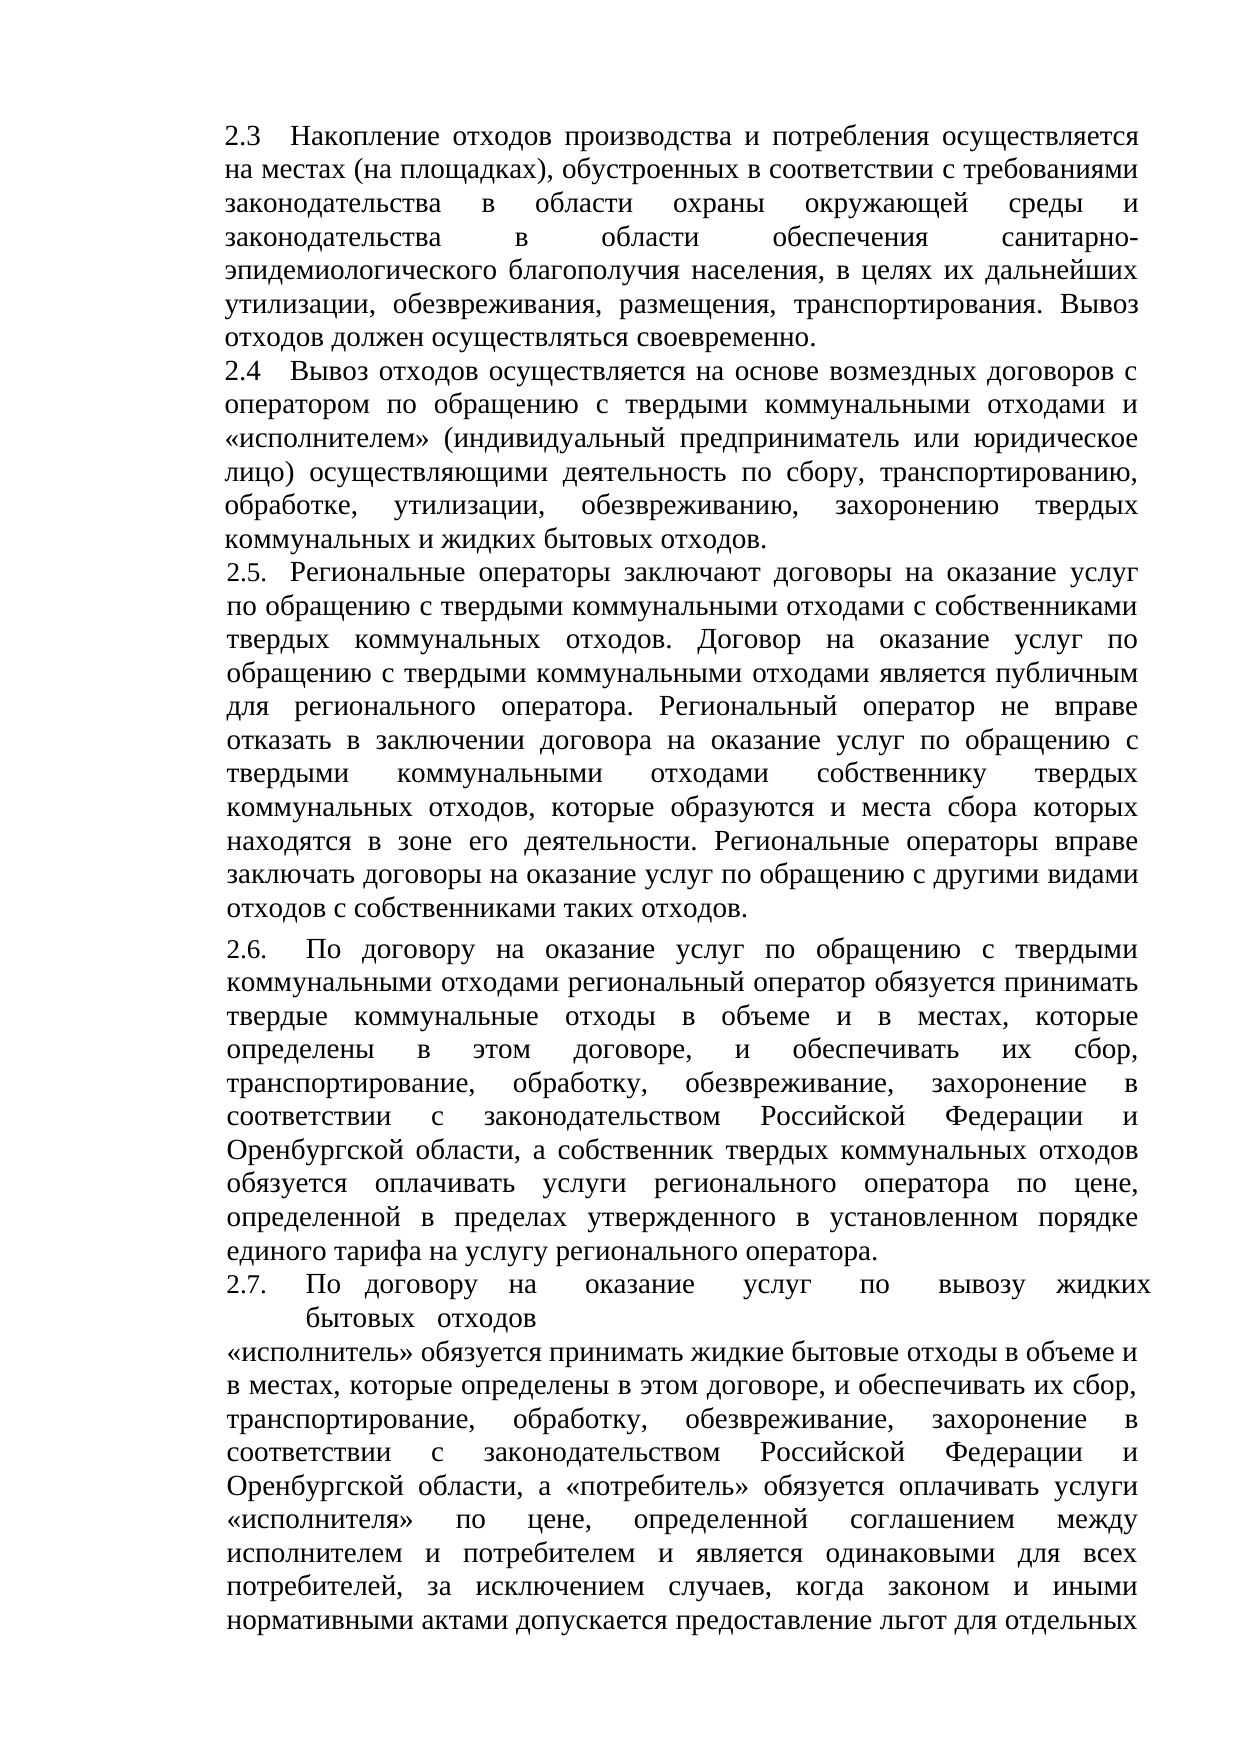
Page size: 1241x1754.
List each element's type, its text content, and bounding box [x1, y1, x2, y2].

list Накопление отходов производства и потребления осуществляется на местах (на площадках), обустроенных в соответствии с требованиями законодательства в области охраны окружающей среды и законодательства в области обеспечения санитарно-эпидемиологического благополучия населения, в целях их дальнейших утилизации, обезвреживания, размещения, транспортирования. Вывоз отходов должен осуществляться своевременно. [224, 118, 1139, 353]
list По договору на оказание услуг по вывозу жидких бытовых отходов [226, 1267, 1152, 1334]
list Региональные операторы заключают договоры на оказание услуг по обращению с твердыми коммунальными отходами с собственниками твердых коммунальных отходов. Договор на оказание услуг по обращению с твердыми коммунальными отходами является публичным для регионального оператора. Региональный оператор не вправе отказать в заключении договора на оказание услуг по обращению с твердыми коммунальными отходами собственнику твердых коммунальных отходов, которые образуются и места сбора которых находятся в зоне его деятельности. Региональные операторы вправе заключать договоры на оказание услуг по обращению с другими видами отходов с собственниками таких отходов. [226, 554, 1138, 923]
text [226, 1334, 1138, 1636]
list Вывоз отходов осуществляется на основе возмездных договоров с оператором по обращению с твердыми коммунальными отходами и «исполнителем» (индивидуальный предприниматель или юридическое лицо) осуществляющими деятельность по сбору, транспортированию, обработке, утилизации, обезвреживанию, захоронению твердых коммунальных и жидких бытовых отходов. [224, 353, 1138, 554]
list По договору на оказание услуг по обращению с твердыми коммунальными отходами региональный оператор обязуется принимать твердые коммунальные отходы в объеме и в местах, которые определены в этом договоре, и обеспечивать их сбор, транспортирование, обработку, обезвреживание, захоронение в соответствии с законодательством Российской Федерации и Оренбургской области, а собственник твердых коммунальных отходов обязуется оплачивать услуги регионального оператора по цене, определенной в пределах утвержденного в установленном порядке единого тарифа на услугу регионального оператора. [226, 931, 1138, 1266]
